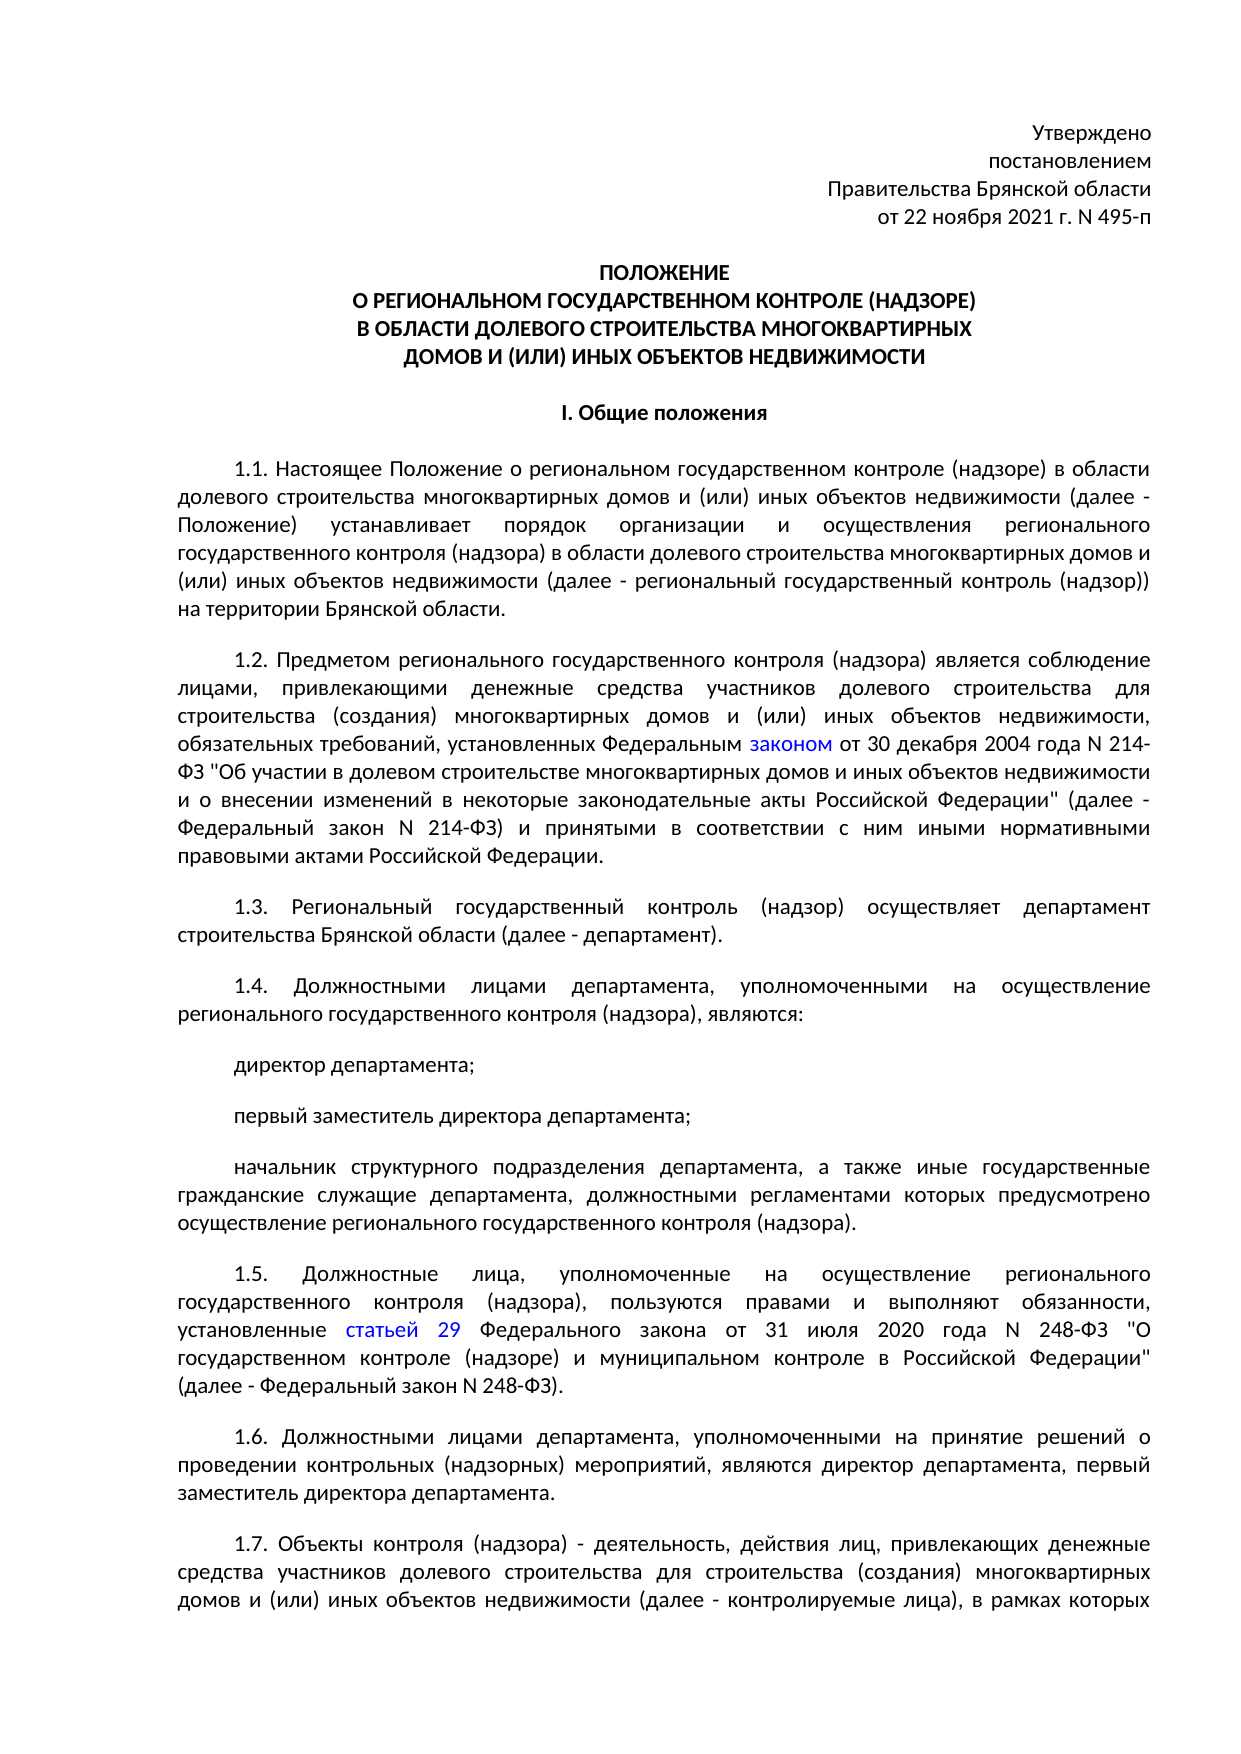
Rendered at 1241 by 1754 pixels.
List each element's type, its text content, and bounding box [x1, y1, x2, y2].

title ПОЛОЖЕНИЕ [177, 258, 1152, 286]
text Утверждено [177, 118, 1152, 146]
text 1.4. Должностными лицами департамента, уполномоченными на осуществление регионального государственного контроля (надзора), являются: [177, 971, 1152, 1027]
text 1.2. Предметом регионального государственного контроля (надзора) является соблюдение лицами, привлекающими денежные средства участников долевого строительства для строительства (создания) многоквартирных домов и (или) иных объектов недвижимости, обязательных требований, установленных Федеральным законом от 30 декабря 2004 года N 214-ФЗ "Об участии в долевом строительстве многоквартирных домов и иных объектов недвижимости и о внесении изменений в некоторые законодательные акты Российской Федерации" (далее - Федеральный закон N 214-ФЗ) и принятыми в соответствии с ним иными нормативными правовыми актами Российской Федерации. [177, 645, 1152, 869]
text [177, 1529, 1152, 1613]
title В ОБЛАСТИ ДОЛЕВОГО СТРОИТЕЛЬСТВА МНОГОКВАРТИРНЫХ [177, 314, 1152, 342]
title I. Общие положения [177, 398, 1152, 426]
text 1.5. Должностные лица, уполномоченные на осуществление регионального государственного контроля (надзора), пользуются правами и выполняют обязанности, установленные статьей 29 Федерального закона от 31 июля 2020 года N 248-ФЗ "О государственном контроле (надзоре) и муниципальном контроле в Российской Федерации" (далее - Федеральный закон N 248-ФЗ). [177, 1259, 1152, 1399]
text 1.1. Настоящее Положение о региональном государственном контроле (надзоре) в области долевого строительства многоквартирных домов и (или) иных объектов недвижимости (далее - Положение) устанавливает порядок организации и осуществления регионального государственного контроля (надзора) в области долевого строительства многоквартирных домов и (или) иных объектов недвижимости (далее - региональный государственный контроль (надзор)) на территории Брянской области. [177, 454, 1152, 622]
title ДОМОВ И (ИЛИ) ИНЫХ ОБЪЕКТОВ НЕДВИЖИМОСТИ [177, 342, 1152, 370]
text первый заместитель директора департамента; [177, 1101, 1152, 1129]
text 1.6. Должностными лицами департамента, уполномоченными на принятие решений о проведении контрольных (надзорных) мероприятий, являются директор департамента, первый заместитель директора департамента. [177, 1422, 1152, 1506]
title О РЕГИОНАЛЬНОМ ГОСУДАРСТВЕННОМ КОНТРОЛЕ (НАДЗОРЕ) [177, 286, 1152, 314]
text от 22 ноября 2021 г. N 495-п [177, 202, 1152, 230]
text директор департамента; [177, 1050, 1152, 1078]
text 1.3. Региональный государственный контроль (надзор) осуществляет департамент строительства Брянской области (далее - департамент). [177, 892, 1152, 948]
text Правительства Брянской области [177, 174, 1152, 202]
text постановлением [177, 146, 1152, 174]
text начальник структурного подразделения департамента, а также иные государственные гражданские служащие департамента, должностными регламентами которых предусмотрено осуществление регионального государственного контроля (надзора). [177, 1152, 1152, 1236]
